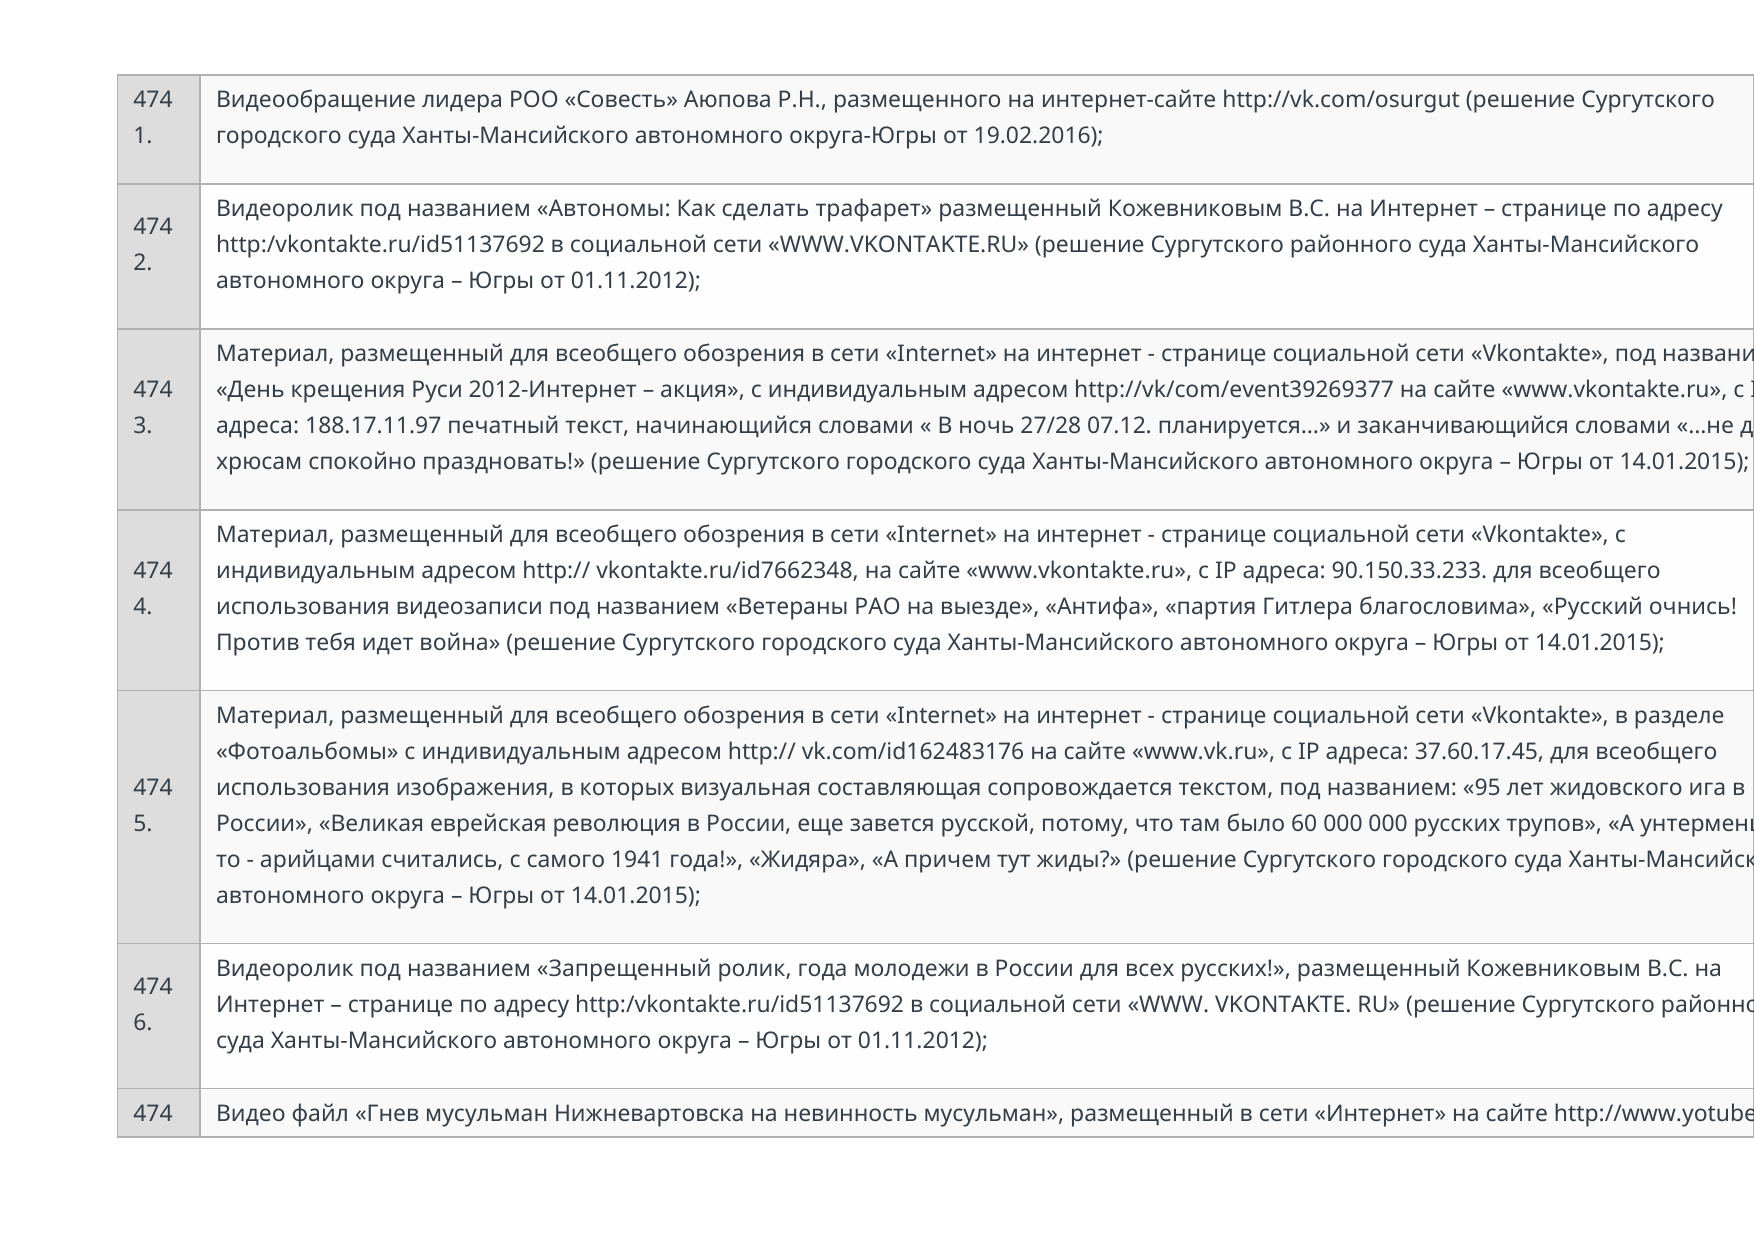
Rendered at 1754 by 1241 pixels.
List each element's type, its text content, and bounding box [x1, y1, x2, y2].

table_cell 4742. [118, 185, 199, 328]
table_cell Материал, размещенный для всеобщего обозрения в сети «Internet» на интернет - странице социальной сети «Vkontakte», в разделе «Фотоальбомы» с индивидуальным адресом http:// vk.com/id162483176 на сайте «www.vk.ru», с IP адреса: 37.60.17.45, для всеобщего использования изображения, в которых визуальная составляющая сопровождается текстом, под названием: «95 лет жидовского ига в России», «Великая еврейская революция в России, еще завется русской, потому, что там было 60 000 000 русских трупов», «А унтерменши - то - арийцами считались, с самого 1941 года!», «Жидяра», «А причем тут жиды?» (решение Сургутского городского суда Ханты-Мансийского автономного округа – Югры от 14.01.2015); [201, 691, 1753, 943]
table_cell 4746. [118, 944, 199, 1088]
table_cell Материал, размещенный для всеобщего обозрения в сети «Internet» на интернет - странице социальной сети «Vkontakte», с индивидуальным адресом http:// vkontakte.ru/id7662348, на сайте «www.vkontakte.ru», с IP адреса: 90.150.33.233. для всеобщего использования видеозаписи под названием «Ветераны РАО на выезде», «Антифа», «партия Гитлера благословима», «Русский очнись! Против тебя идет война» (решение Сургутского городского суда Ханты-Мансийского автономного округа – Югры от 14.01.2015); [201, 511, 1753, 690]
table_cell 4743. [118, 330, 199, 509]
table_cell 4741. [118, 76, 199, 183]
table_cell Материал, размещенный для всеобщего обозрения в сети «Internet» на интернет - странице социальной сети «Vkontakte», под названием «День крещения Руси 2012-Интернет – акция», с индивидуальным адресом http://vk/com/event39269377 на сайте «www.vkontakte.ru», с IP адреса: 188.17.11.97 печатный текст, начинающийся словами « В ночь 27/28 07.12. планируется…» и заканчивающийся словами «…не дадим хрюсам спокойно праздновать!» (решение Сургутского городского суда Ханты-Мансийского автономного округа – Югры от 14.01.2015); [201, 330, 1753, 509]
table_cell Видеоролик под названием «Запрещенный ролик, года молодежи в России для всех русских!», размещенный Кожевниковым В.С. на Интернет – странице по адресу http:/vkontakte.ru/id51137692 в социальной сети «WWW. VKONTAKTE. RU» (решение Сургутского районного суда Ханты-Мансийского автономного округа – Югры от 01.11.2012); [201, 944, 1753, 1088]
table_cell 4744. [118, 511, 199, 690]
table_cell Видеоролик под названием «Автономы: Как сделать трафарет» размещенный Кожевниковым В.С. на Интернет – странице по адресу http:/vkontakte.ru/id51137692 в социальной сети «WWW.VKONTAKTE.RU» (решение Сургутского районного суда Ханты-Мансийского автономного округа – Югры от 01.11.2012); [201, 185, 1753, 328]
table_cell 4745. [118, 691, 199, 943]
table_cell 4747. [118, 1089, 199, 1136]
table_cell Видеообращение лидера РОО «Совесть» Аюпова Р.Н., размещенного на интернет-сайте http://vk.com/osurgut (решение Сургутского городского суда Ханты-Мансийского автономного округа-Югры от 19.02.2016); [201, 76, 1753, 183]
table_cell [201, 1089, 1753, 1136]
